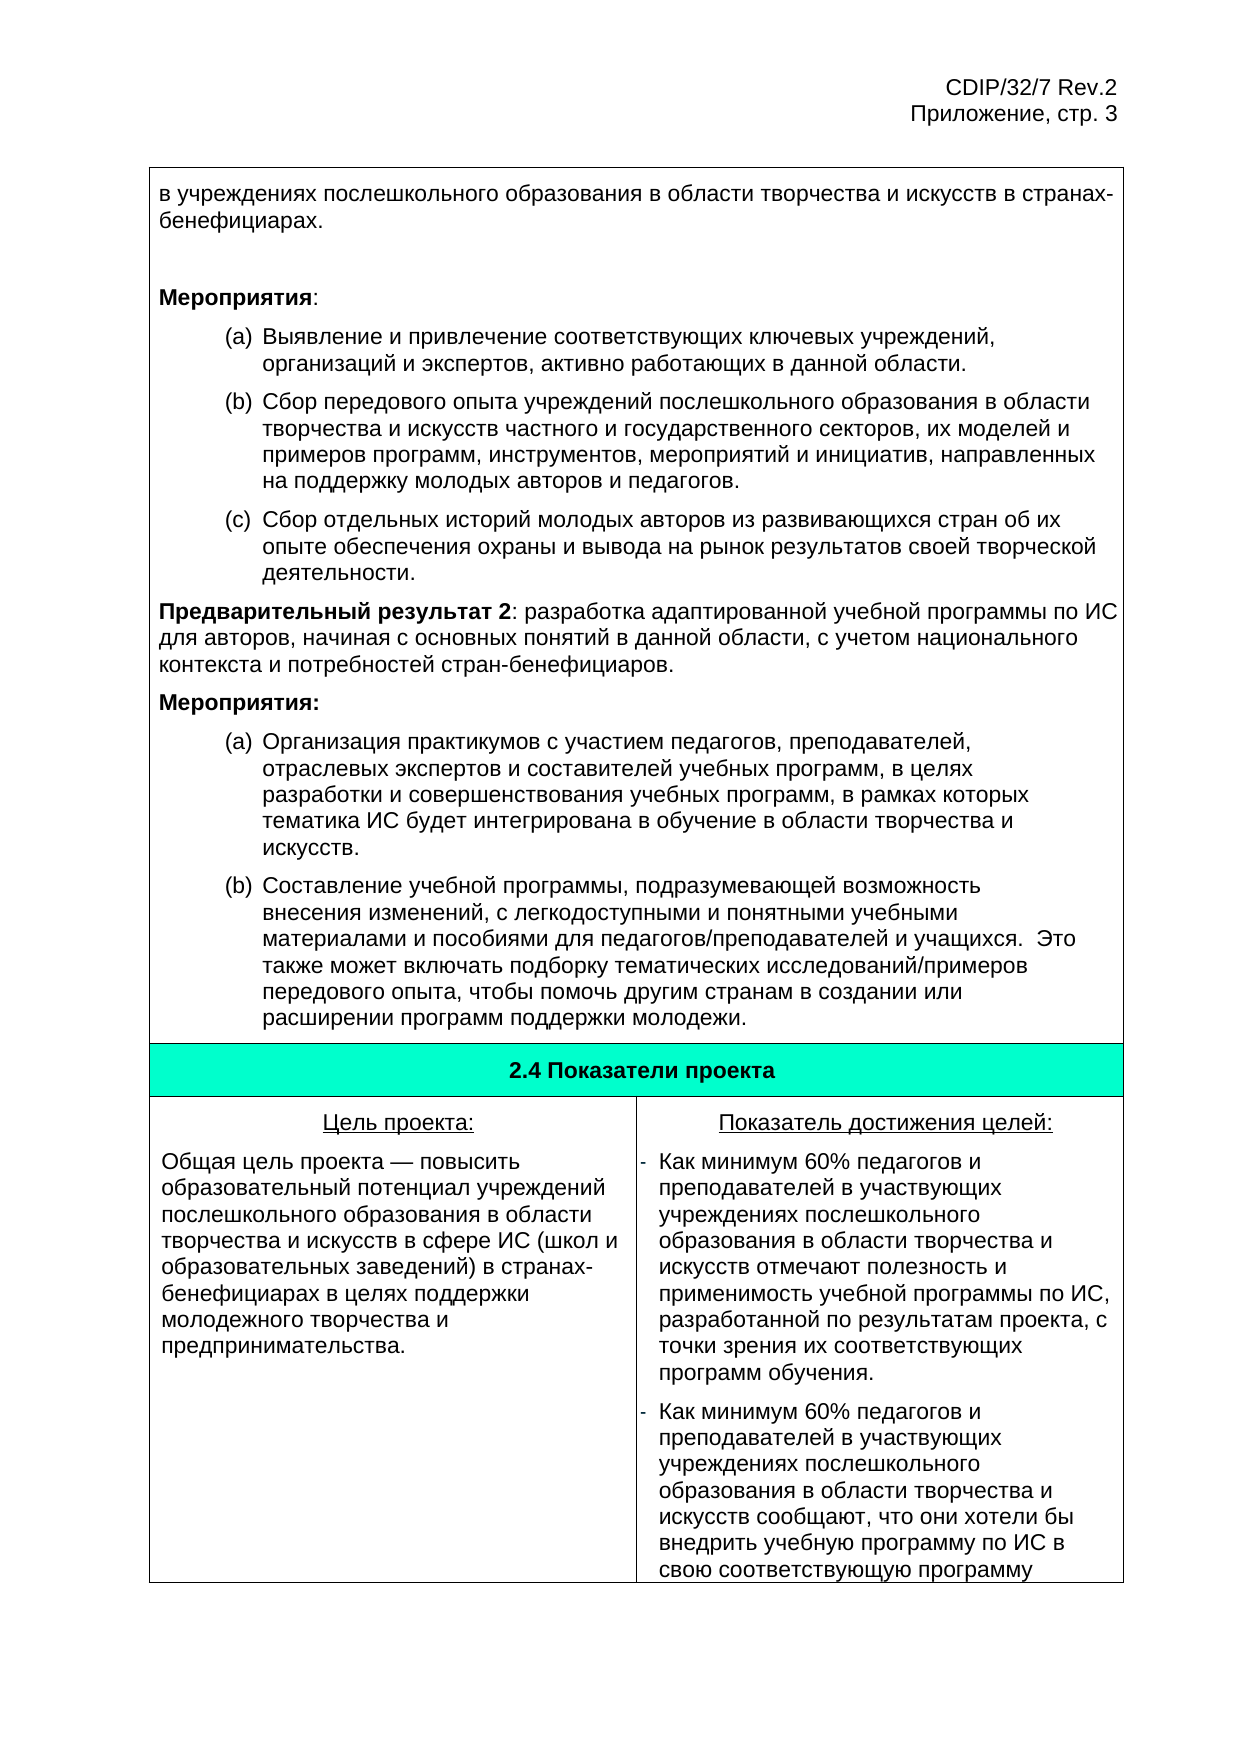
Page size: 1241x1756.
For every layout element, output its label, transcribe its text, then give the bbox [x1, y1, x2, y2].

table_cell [150, 168, 1123, 1043]
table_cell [150, 1097, 636, 1582]
table_cell 2.4 Показатели проекта [150, 1044, 1123, 1096]
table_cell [637, 1097, 1123, 1582]
